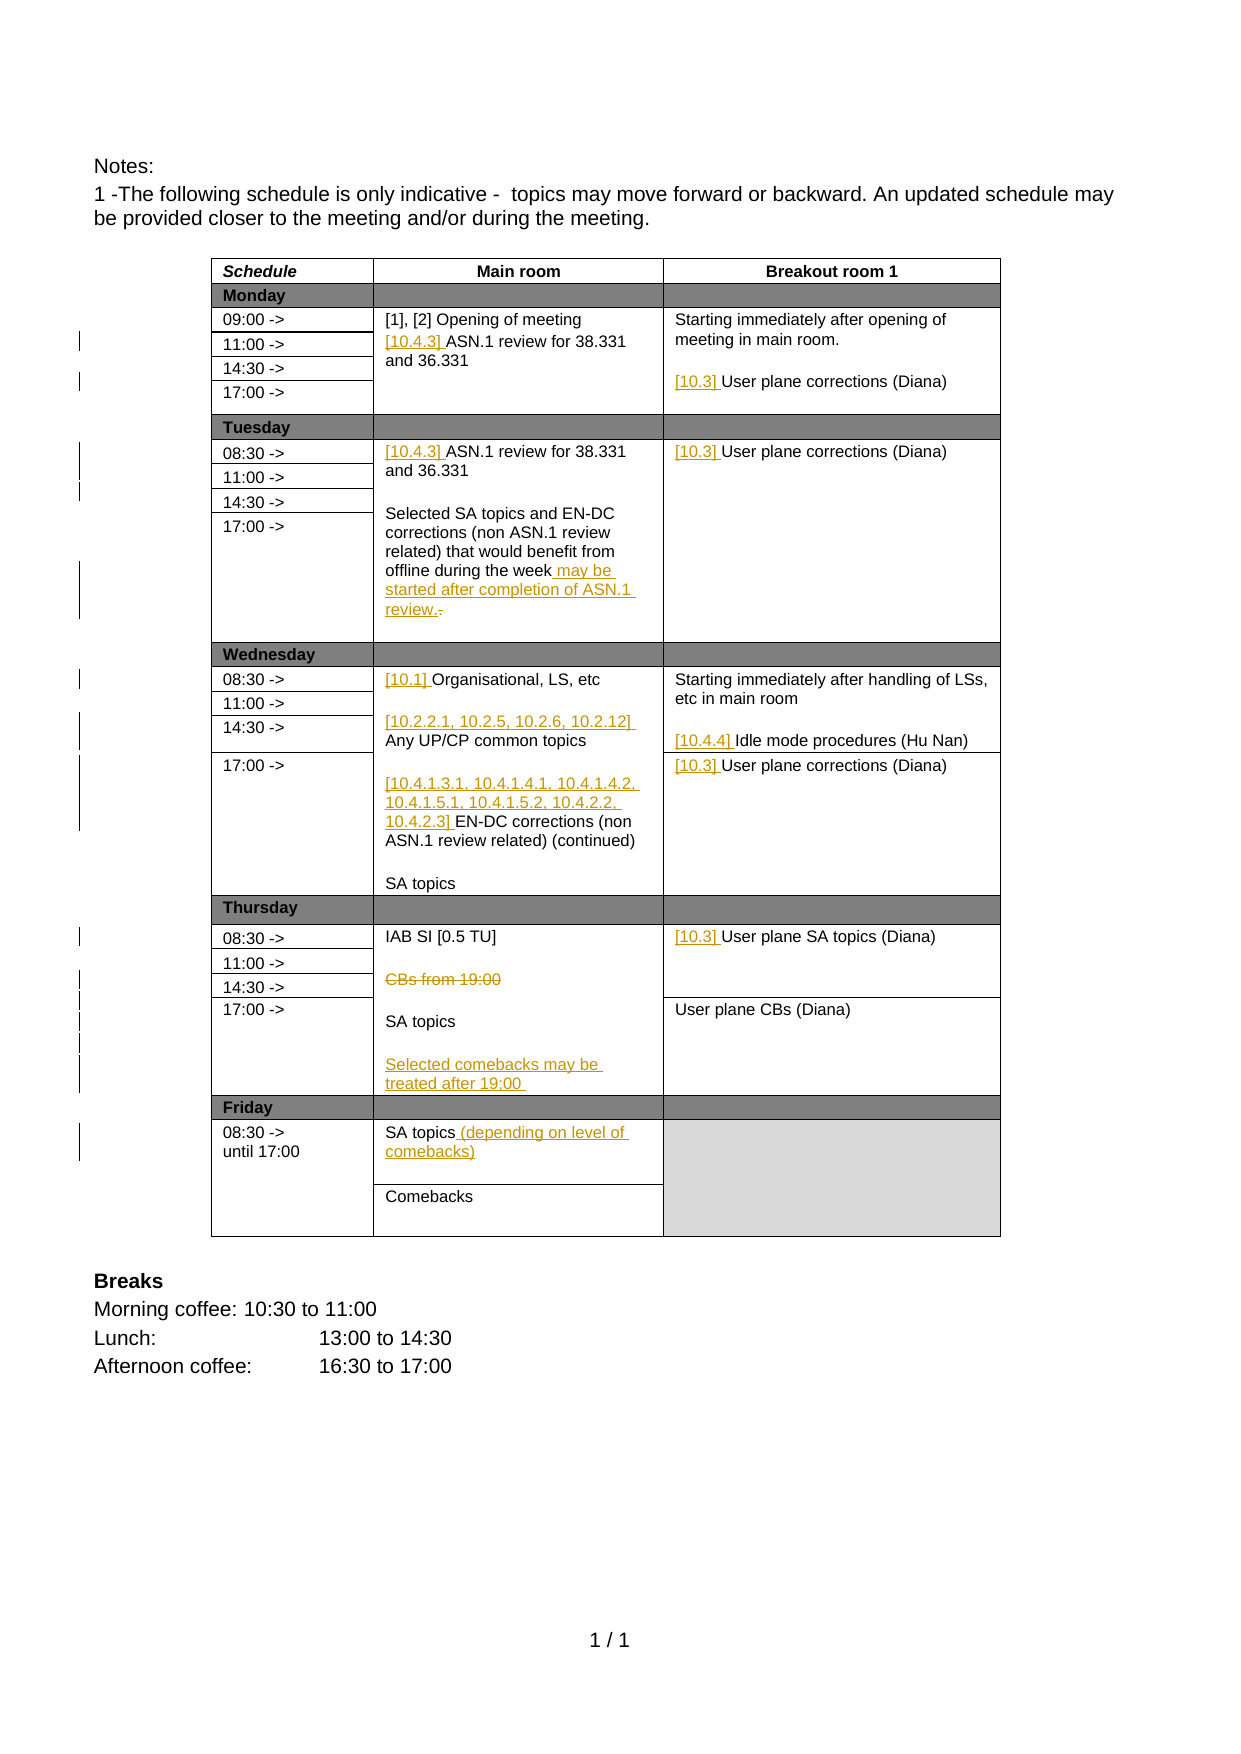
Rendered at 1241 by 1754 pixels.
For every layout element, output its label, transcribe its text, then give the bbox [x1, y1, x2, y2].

table_cell Starting immediately after handling of LSs, etc in main room Idle mode procedures (Hu Nan) [664, 667, 1000, 752]
table_cell User plane corrections (Diana) [664, 753, 1000, 895]
table_cell 08:30 -> until 17:00 [212, 1120, 373, 1236]
table_cell Tuesday [212, 415, 373, 439]
text Notes: [94, 154, 1125, 178]
table_cell User plane corrections (Diana) [664, 440, 1000, 642]
table_cell 11:00 -> [212, 949, 373, 973]
table_header Schedule [212, 259, 373, 283]
table_cell Thursday [212, 896, 373, 924]
table_cell SA topics [374, 1120, 663, 1184]
text Morning coffee: 10:30 to 11:00 [94, 1297, 1125, 1321]
table_cell [374, 284, 663, 307]
table_cell 14:30 -> [212, 716, 373, 752]
table_cell Organisational, LS, etc Any UP/CP common topics EN-DC corrections (non ASN.1 review related) (continued) SA topics [374, 667, 663, 895]
table_cell [374, 1096, 663, 1119]
table_cell 17:00 -> [212, 753, 373, 895]
text Afternoon coffee: 16:30 to 17:00 [94, 1353, 1125, 1377]
table_cell [664, 896, 1000, 924]
table_cell Wednesday [212, 643, 373, 666]
table_header Breakout room 1 [664, 259, 1000, 283]
table_cell 14:30 -> [212, 974, 373, 997]
table_cell 11:00 -> [212, 333, 373, 356]
table_cell 14:30 -> [212, 489, 373, 512]
table_cell [374, 643, 663, 666]
table_cell [664, 284, 1000, 307]
table_cell Monday [212, 284, 373, 307]
table_cell [374, 896, 663, 924]
table_cell 08:30 -> [212, 667, 373, 691]
table_cell 11:00 -> [212, 464, 373, 487]
table_cell 09:00 -> [212, 308, 373, 331]
table_cell User plane SA topics (Diana) [664, 925, 1000, 997]
text Breaks [94, 1269, 1125, 1293]
table_cell [664, 1120, 1000, 1236]
text 1 -The following schedule is only indicative - topics may move forward or backward. An updated schedule may be provided closer to the meeting and/or during the meeting. [94, 182, 1125, 230]
table_cell 17:00 -> [212, 513, 373, 642]
table_cell ASN.1 review for 38.331 and 36.331 Selected SA topics and EN-DC corrections (non ASN.1 review related) that would benefit from offline during the week [374, 440, 663, 642]
table_cell [1], [2] Opening of meeting ASN.1 review for 38.331 and 36.331 [374, 308, 663, 414]
table_cell [664, 643, 1000, 666]
table_cell Starting immediately after opening of meeting in main room. User plane corrections (Diana) [664, 308, 1000, 414]
table_cell 14:30 -> [212, 357, 373, 380]
table_cell 17:00 -> [212, 998, 373, 1095]
table_cell 17:00 -> [212, 381, 373, 414]
table_cell 08:30 -> [212, 440, 373, 463]
table_cell IAB SI [0.5 TU] SA topics [374, 925, 663, 1095]
table_cell Friday [212, 1096, 373, 1119]
table_cell [664, 1096, 1000, 1119]
table_cell [664, 415, 1000, 439]
text Lunch: 13:00 to 14:30 [94, 1325, 1125, 1349]
table_header Main room [374, 259, 663, 283]
table_cell 11:00 -> [212, 692, 373, 715]
table_cell Comebacks [374, 1185, 663, 1236]
table_cell [374, 415, 663, 439]
table_cell User plane CBs (Diana) [664, 998, 1000, 1095]
table_cell 08:30 -> [212, 925, 373, 948]
